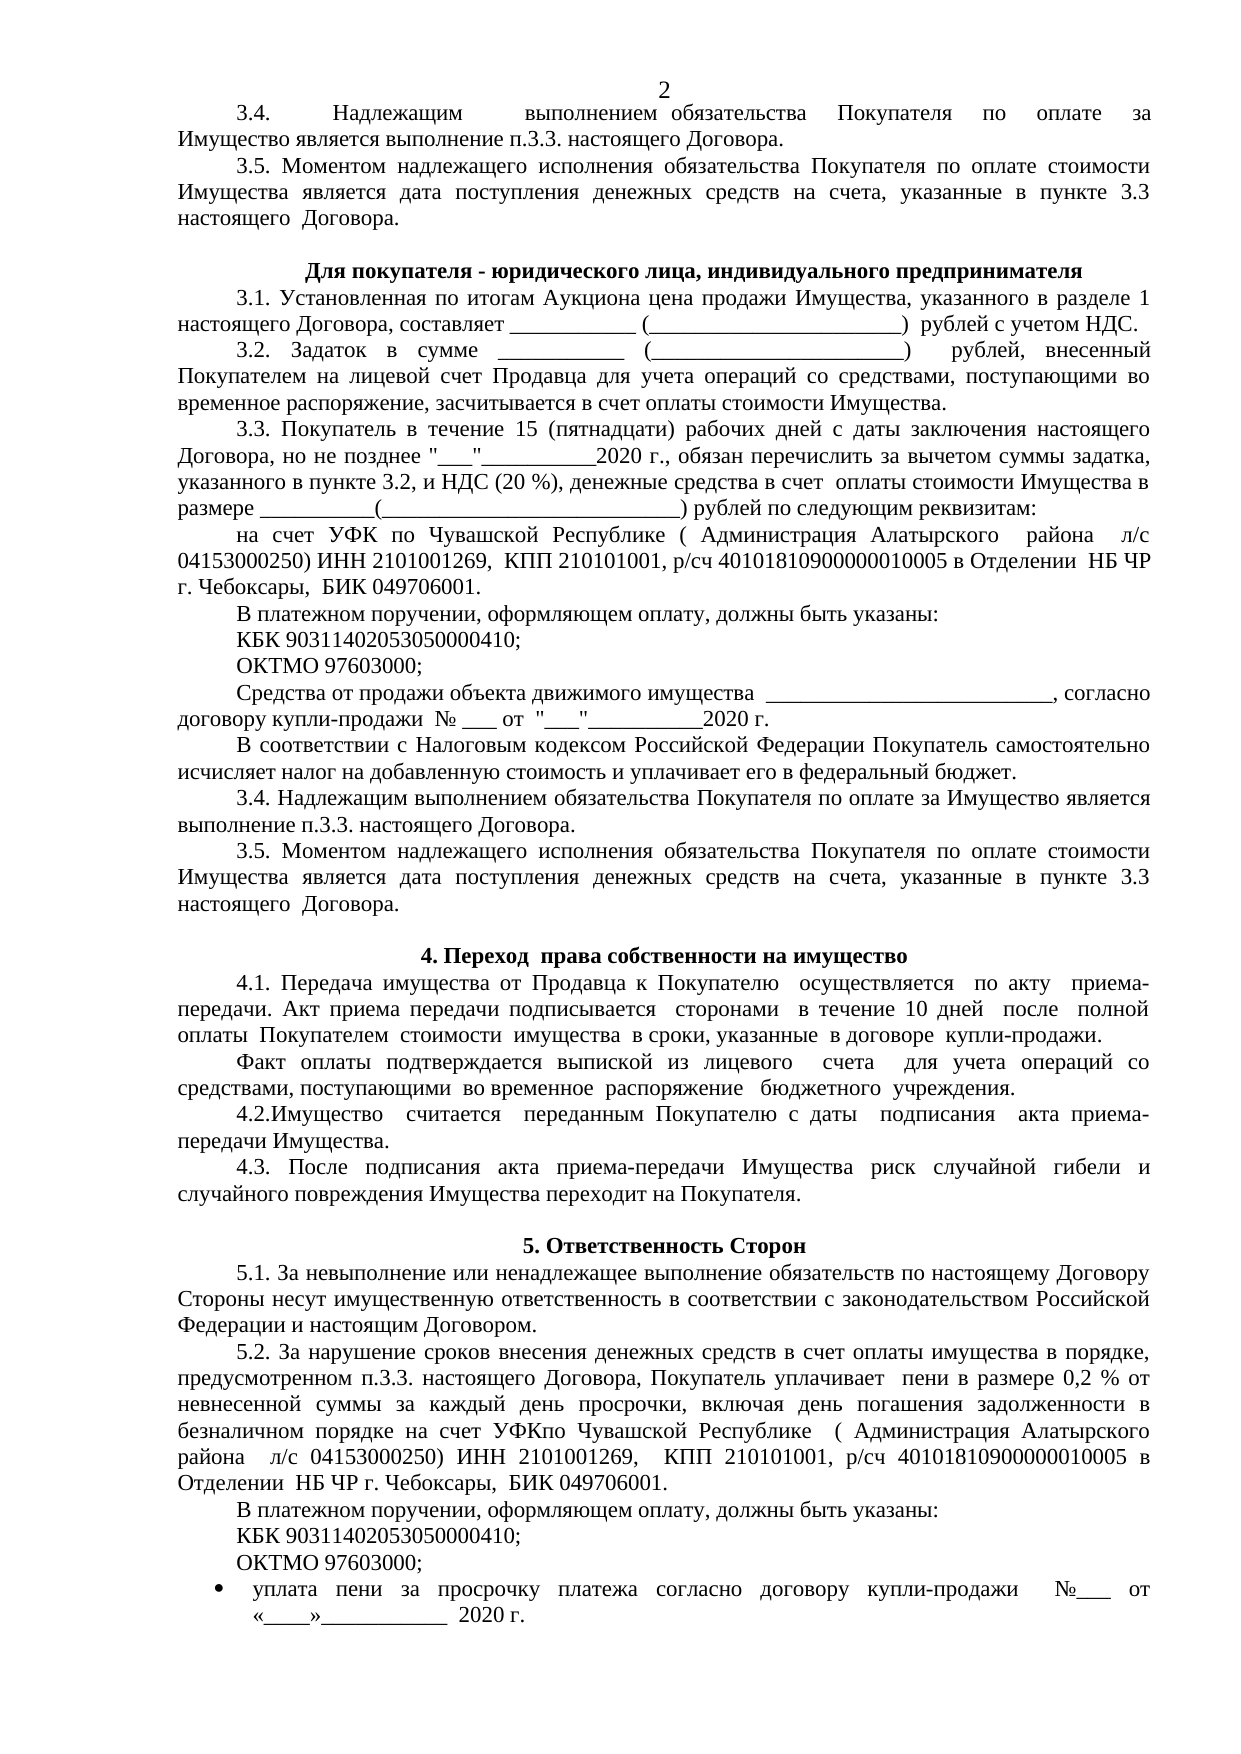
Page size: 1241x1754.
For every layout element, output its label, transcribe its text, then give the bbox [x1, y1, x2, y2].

text 5.2. За нарушение сроков внесения денежных средств в счет оплаты имущества в порядке, предусмотренном п.3.3. настоящего Договора, Покупатель уплачивает пени в размере 0,2 % от невнесенной суммы за каждый день просрочки, включая день погашения задолженности в безналичном порядке на счет УФКпо Чувашской Республике ( Администрация Алатырского района л/с 04153000250) ИНН 2101001269, КПП 210101001, р/сч 40101810900000010005 в Отделении НБ ЧР г. Чебоксары, БИК 049706001. [177, 1338, 1152, 1496]
text 4.1. Передача имущества от Продавца к Покупателю осуществляется по акту приема-передачи. Акт приема передачи подписывается сторонами в течение 10 дней после полной оплаты Покупателем стоимости имущества в сроки, указанные в договоре купли-продажи. [177, 969, 1152, 1048]
text Факт оплаты подтверждается выпиской из лицевого счета для учета операций со средствами, поступающими во временное распоряжение бюджетного учреждения. [177, 1048, 1152, 1101]
text ОКТМО 97603000; [177, 652, 1152, 679]
text 4.2.Имущество считается переданным Покупателю с даты подписания акта приема-передачи Имущества. [177, 1101, 1152, 1153]
text 5. Ответственность Сторон [177, 1232, 1152, 1259]
text на счет УФК по Чувашской Республике ( Администрация Алатырского района л/с 04153000250) ИНН 2101001269, КПП 210101001, р/сч 40101810900000010005 в Отделении НБ ЧР г. Чебоксары, БИК 049706001. [177, 521, 1152, 600]
text ОКТМО 97603000; [177, 1548, 1152, 1575]
list уплата пени за просрочку платежа согласно договору купли-продажи №___ от «____»___________ 2020 г. [215, 1575, 1152, 1628]
text КБК 90311402053050000410; [177, 1522, 1152, 1548]
text Для покупателя - юридического лица, индивидуального предпринимателя [177, 257, 1152, 283]
text В соответствии с Налоговым кодексом Российской Федерации Покупатель самостоятельно исчисляет налог на добавленную стоимость и уплачивает его в федеральный бюджет. [177, 732, 1152, 784]
text 5.1. За невыполнение или ненадлежащее выполнение обязательств по настоящему Договору Стороны несут имущественную ответственность в соответствии с законодательством Российской Федерации и настоящим Договором. [177, 1259, 1152, 1338]
text КБК 90311402053050000410; [177, 626, 1152, 652]
text 3.5. Моментом надлежащего исполнения обязательства Покупателя по оплате стоимости Имущества является дата поступления денежных средств на счета, указанные в пункте 3.3 настоящего Договора. [177, 837, 1152, 916]
text 3.3. Покупатель в течение 15 (пятнадцати) рабочих дней с даты заключения настоящего Договора, но не позднее "___"__________2020 г., обязан перечислить за вычетом суммы задатка, указанного в пункте 3.2, и НДС (20 %), денежные средства в счет оплаты стоимости Имущества в размере __________(__________________________) рублей по следующим реквизитам: [177, 415, 1152, 521]
text 3.5. Моментом надлежащего исполнения обязательства Покупателя по оплате стоимости Имущества является дата поступления денежных средств на счета, указанные в пункте 3.3 настоящего Договора. [177, 152, 1152, 231]
text 3.4. Надлежащим выполнением обязательства Покупателя по оплате за Имущество является выполнение п.3.3. настоящего Договора. [177, 784, 1152, 837]
text В платежном поручении, оформляющем оплату, должны быть указаны: [177, 600, 1152, 626]
text 4.3. После подписания акта приема-передачи Имущества риск случайной гибели и случайного повреждения Имущества переходит на Покупателя. [177, 1153, 1152, 1206]
text 3.1. Установленная по итогам Аукциона цена продажи Имущества, указанного в разделе 1 настоящего Договора, составляет ___________ (______________________) рублей с учетом НДС. [177, 283, 1152, 336]
text Средства от продажи объекта движимого имущества _________________________, согласно договору купли-продажи № ___ от "___"__________2020 г. [177, 679, 1152, 732]
text В платежном поручении, оформляющем оплату, должны быть указаны: [177, 1496, 1152, 1522]
text 3.2. Задаток в сумме ___________ (______________________) рублей, внесенный Покупателем на лицевой счет Продавца для учета операций со средствами, поступающими во временное распоряжение, засчитывается в счет оплаты стоимости Имущества. [177, 336, 1152, 415]
text 4. Переход права собственности на имущество [177, 942, 1152, 969]
text 3.4. Надлежащим выполнением обязательства Покупателя по оплате за Имущество является выполнение п.3.3. настоящего Договора. [177, 99, 1152, 152]
